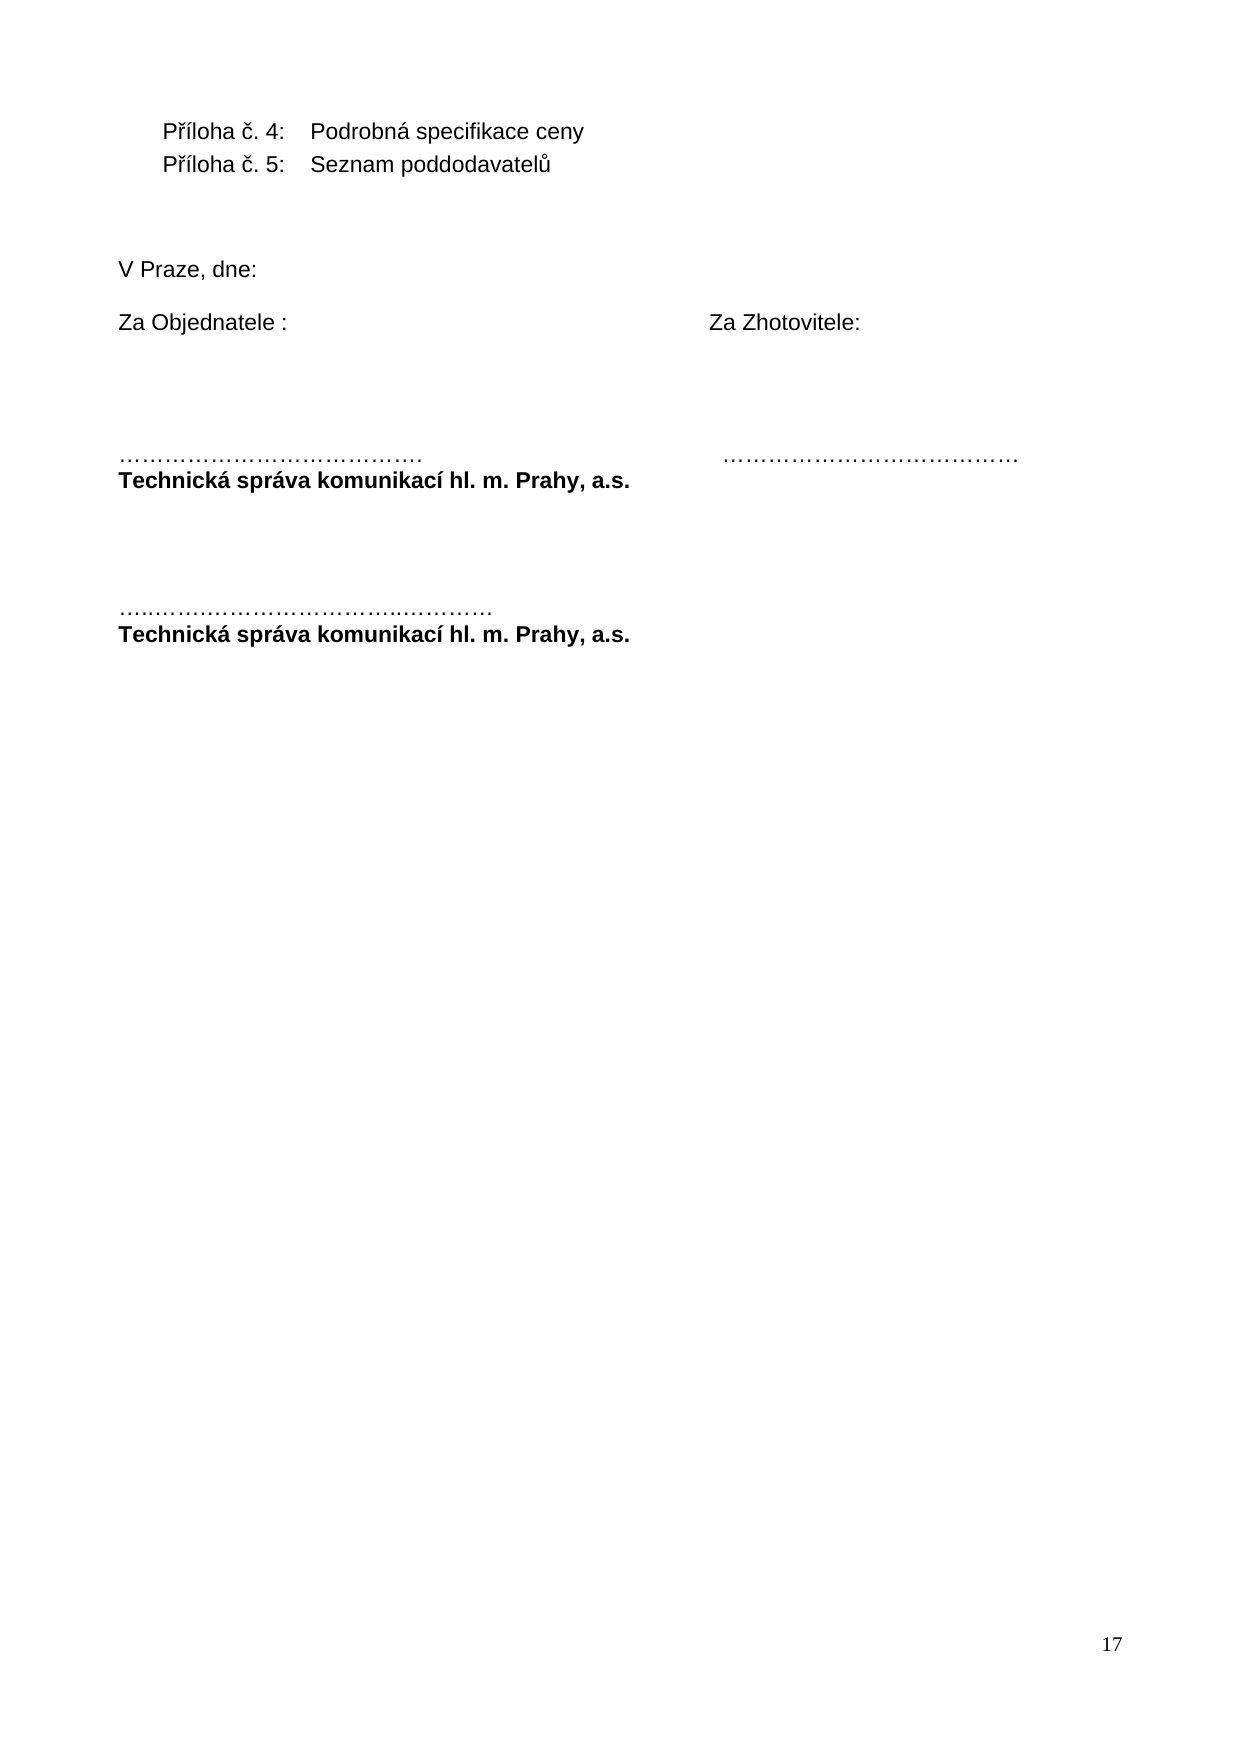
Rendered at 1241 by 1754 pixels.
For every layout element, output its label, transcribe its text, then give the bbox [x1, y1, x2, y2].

text Za Objednatele : Za Zhotovitele: [118, 309, 1122, 335]
text …..…….……………………..………… [118, 594, 1122, 621]
list Technická správa komunikací hl. m. Prahy, a.s. [118, 467, 1122, 493]
text …………………………………. ………………………………… [118, 441, 1122, 467]
list Seznam poddodavatelů [162, 151, 1122, 177]
list Technická správa komunikací hl. m. Prahy, a.s. [118, 621, 1122, 647]
list Podrobná specifikace ceny [162, 118, 1122, 144]
text V Praze, dne: [118, 256, 1122, 282]
